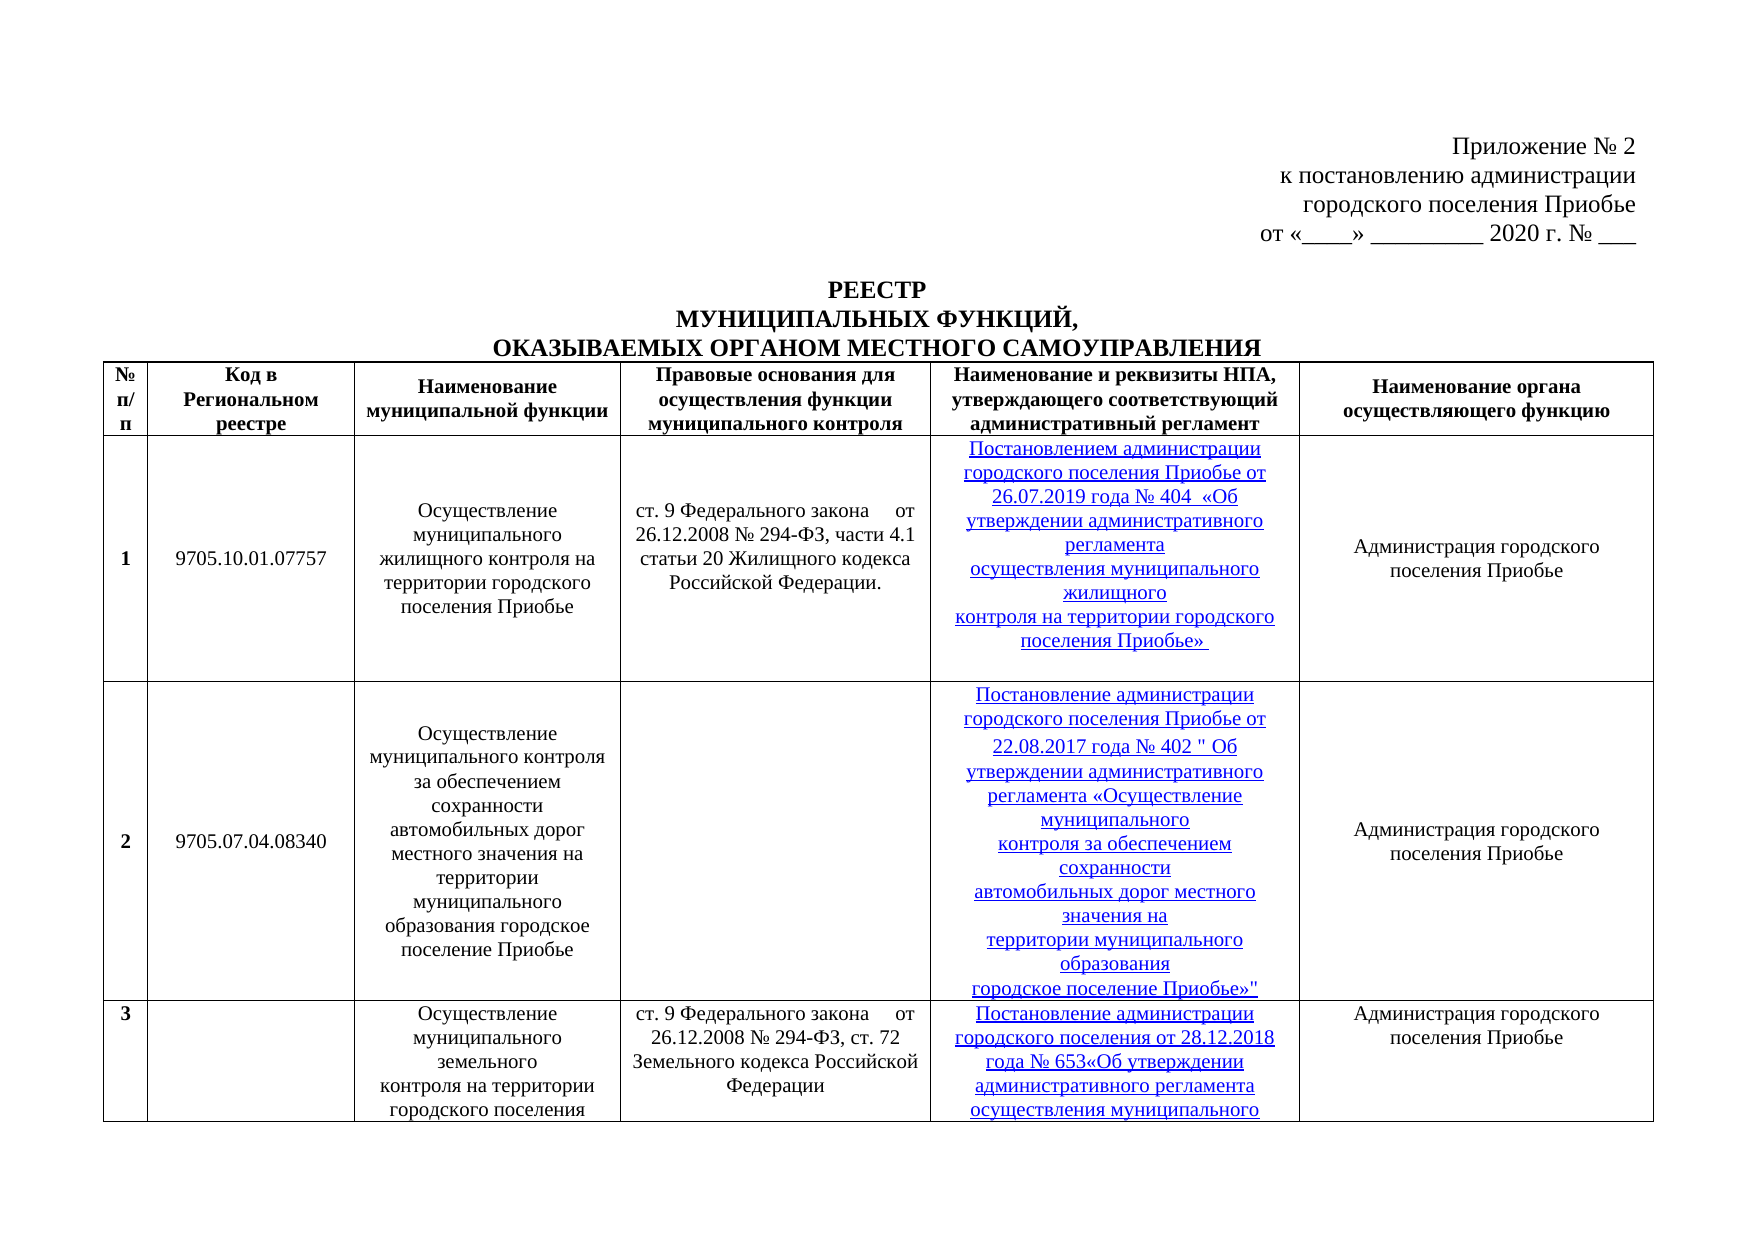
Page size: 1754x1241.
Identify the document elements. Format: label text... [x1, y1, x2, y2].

table_header № п/п [104, 363, 147, 434]
text Приложение № 2 [650, 131, 1636, 160]
table_cell Осуществление муниципального контроля за обеспечением сохранности автомобильных дорог местного значения на территории муниципального образования городское поселение Приобье [355, 682, 620, 999]
table_cell 9705.07.04.08340 [148, 682, 354, 999]
table_cell 3 [104, 1001, 147, 1121]
table_cell Администрация городского поселения Приобье [1300, 436, 1653, 681]
title МУНИЦИПАЛЬНЫХ ФУНКЦИЙ, [118, 304, 1636, 333]
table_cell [355, 1001, 620, 1121]
title ОКАЗЫВАЕМЫХ ОРГАНОМ МЕСТНОГО САМОУПРАВЛЕНИЯ [118, 333, 1636, 361]
text к постановлению администрации [650, 160, 1636, 189]
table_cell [1300, 1001, 1653, 1121]
table_cell 2 [104, 682, 147, 999]
text от «____» _________ 2020 г. № ___ [650, 218, 1636, 246]
table_cell 1 [104, 436, 147, 681]
table_cell ст. 9 Федерального закона от 26.12.2008 № 294-ФЗ, части 4.1 статьи 20 Жилищного кодекса Российской Федерации. [621, 436, 930, 681]
table_header Наименование и реквизиты НПА, утверждающего соответствующий административный регламент [931, 363, 1299, 434]
table_header Код в Региональном реестре [148, 363, 354, 434]
table_cell [148, 1001, 354, 1121]
text городского поселения Приобье [650, 189, 1636, 218]
table_cell Постановление администрации городского поселения Приобье от 22.08.2017 года № 402 " Об утверждении административного регламента «Осуществление муниципального контроля за обеспечением сохранности автомобильных дорог местного значения на территории муниципального образования городское поселение Приобье»" [931, 682, 1299, 999]
table_header Правовые основания для осуществления функции муниципального контроля [621, 363, 930, 434]
table_header Наименование органа осуществляющего функцию [1300, 363, 1653, 434]
table_cell Постановлением администрации городского поселения Приобье от 26.07.2019 года № 404 «Об утверждении административного регламента осуществления муниципального жилищного контроля на территории городского поселения Приобье» [931, 436, 1299, 681]
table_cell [621, 1001, 930, 1121]
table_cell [931, 1001, 1299, 1121]
title РЕЕСТР [118, 275, 1636, 304]
table_header Наименование муниципальной функции [355, 363, 620, 434]
table_cell 9705.10.01.07757 [148, 436, 354, 681]
table_cell Администрация городского поселения Приобье [1300, 682, 1653, 999]
table_cell Осуществление муниципального жилищного контроля на территории городского поселения Приобье [355, 436, 620, 681]
table_cell [621, 682, 930, 999]
